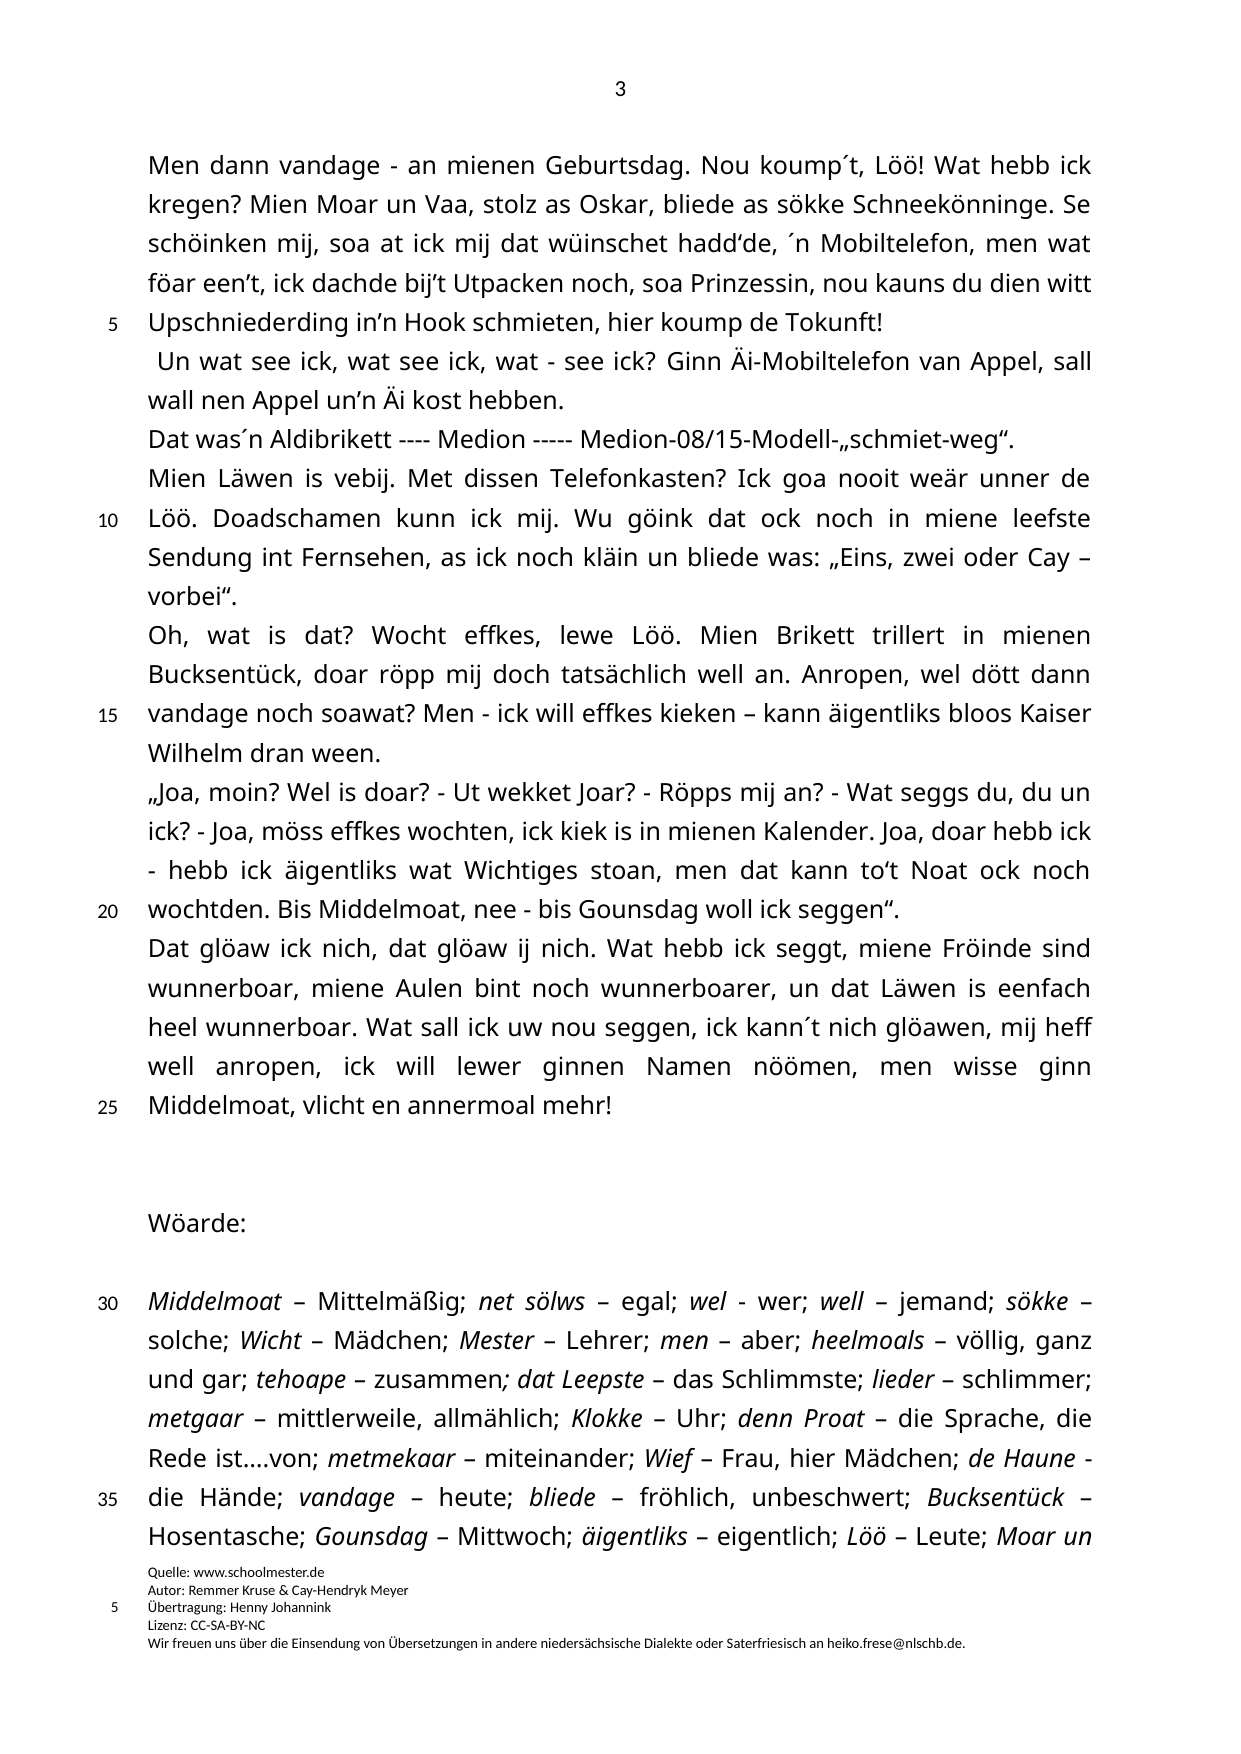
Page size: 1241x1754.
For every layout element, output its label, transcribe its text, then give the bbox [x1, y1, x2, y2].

text Wöarde: [148, 1205, 1092, 1239]
text Dat was´n Aldibrikett ---- Medion ----- Medion-08/15-Modell-„schmiet-weg“. [148, 422, 1092, 456]
text Dat glöaw ick nich, dat glöaw ij nich. Wat hebb ick seggt, miene Fröinde sind wunnerboar, miene Aulen bint noch wunnerboarer, un dat Läwen is eenfach heel wunnerboar. Wat sall ick uw nou seggen, ick kann´t nich glöawen, mij heff well anropen, ick will lewer ginnen Namen nöömen, men wisse ginn Middelmoat, vlicht en annermoal mehr! [148, 931, 1092, 1122]
text Men dann vandage - an mienen Geburtsdag. Nou koump´t, Löö! Wat hebb ick kregen? Mien Moar un Vaa, stolz as Oskar, bliede as sökke Schneekönninge. Se schöinken mij, soa at ick mij dat wüinschet hadd‘de, ´n Mobiltelefon, men wat föar een’t, ick dachde bij’t Utpacken noch, soa Prinzessin, nou kauns du dien witt Upschniederding in’n Hook schmieten, hier koump de Tokunft! [148, 148, 1092, 338]
text „Joa, moin? Wel is doar? - Ut wekket Joar? - Röpps mij an? - Wat seggs du, du un ick? - Joa, möss effkes wochten, ick kiek is in mienen Kalender. Joa, doar hebb ick - hebb ick äigentliks wat Wichtiges stoan, men dat kann to‘t Noat ock noch wochtden. Bis Middelmoat, nee - bis Gounsdag woll ick seggen“. [148, 774, 1092, 926]
text Mien Läwen is vebij. Met dissen Telefonkasten? Ick goa nooit weär unner de Löö. Doadschamen kunn ick mij. Wu göink dat ock noch in miene leefste Sendung int Fernsehen, as ick noch kläin un bliede was: „Eins, zwei oder Cay – vorbei“. [148, 461, 1092, 613]
text Un wat see ick, wat see ick, wat - see ick? Ginn Äi-Mobiltelefon van Appel, sall wall nen Appel un’n Äi kost hebben. [148, 343, 1092, 417]
text Oh, wat is dat? Wocht effkes, lewe Löö. Mien Brikett trillert in mienen Bucksentück, doar röpp mij doch tatsächlich well an. Anropen, wel dött dann vandage noch soawat? Men - ick will effkes kieken – kann äigentliks bloos Kaiser Wilhelm dran ween. [148, 618, 1092, 769]
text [148, 1283, 1092, 1553]
